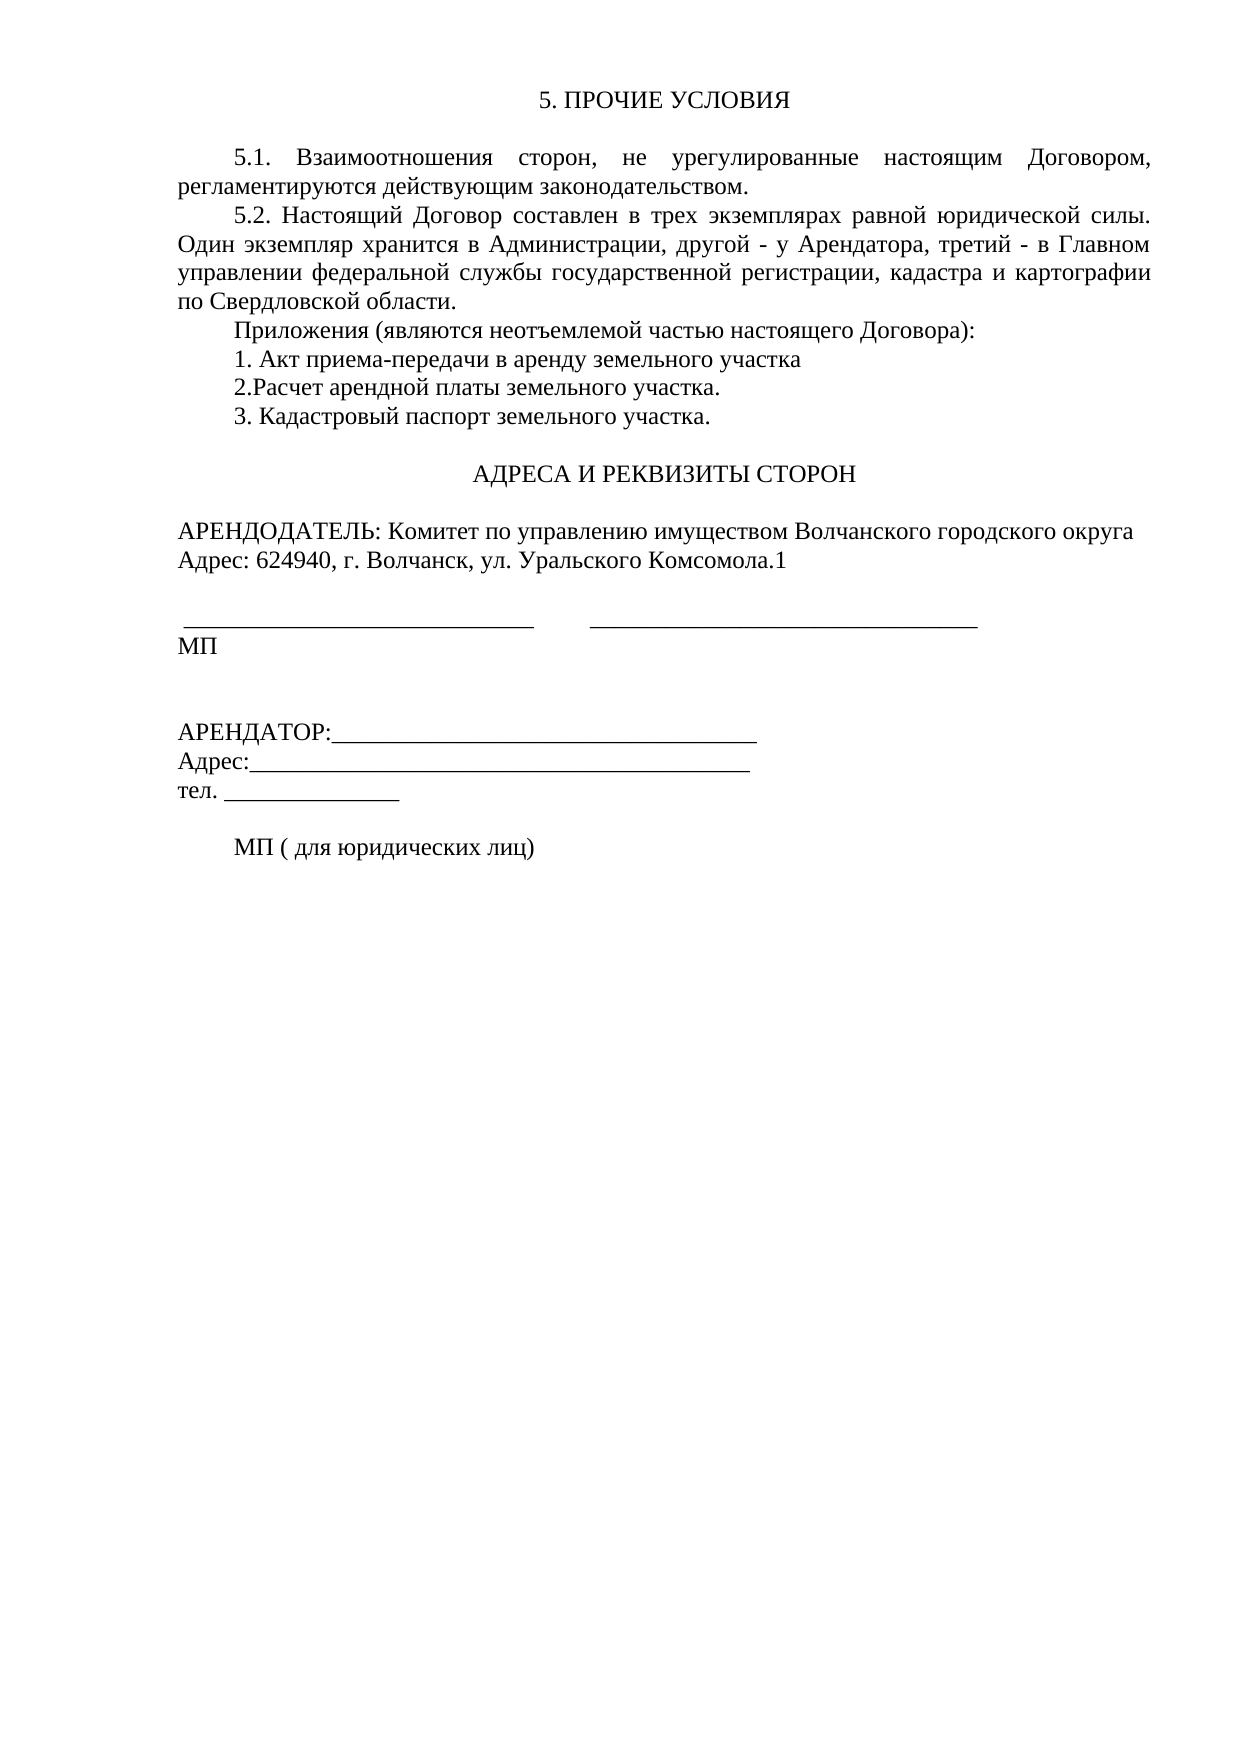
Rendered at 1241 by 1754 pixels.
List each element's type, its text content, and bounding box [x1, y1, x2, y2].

text ____________________________ _______________________________ МП [177, 602, 1152, 660]
text 5. ПРОЧИЕ УСЛОВИЯ [177, 85, 1152, 114]
text АРЕНДОДАТЕЛЬ: Комитет по управлению имуществом Волчанского городского округа Адрес: 624940, г. Волчанск, ул. Уральского Комсомола.1 [177, 516, 1152, 574]
text Адрес:________________________________________ [177, 746, 1152, 775]
text МП ( для юридических лиц) [177, 832, 1152, 861]
text 3. Кадастровый паспорт земельного участка. [177, 401, 1152, 430]
text АРЕНДАТОР:__________________________________ [177, 717, 1152, 746]
text АДРЕСА И РЕКВИЗИТЫ СТОРОН [177, 459, 1152, 487]
text 5.2. Настоящий Договор составлен в трех экземплярах равной юридической силы. Один экземпляр хранится в Администрации, другой - у Арендатора, третий - в Главном управлении федеральной службы государственной регистрации, кадастра и картографии по Свердловской области. [177, 200, 1152, 315]
text 2.Расчет арендной платы земельного участка. [177, 372, 1152, 401]
text тел. ______________ [177, 775, 1152, 804]
text Приложения (являются неотъемлемой частью настоящего Договора): [177, 315, 1152, 344]
text 1. Акт приема-передачи в аренду земельного участка [177, 344, 1152, 372]
text 5.1. Взаимоотношения сторон, не урегулированные настоящим Договором, регламентируются действующим законодательством. [177, 142, 1152, 200]
